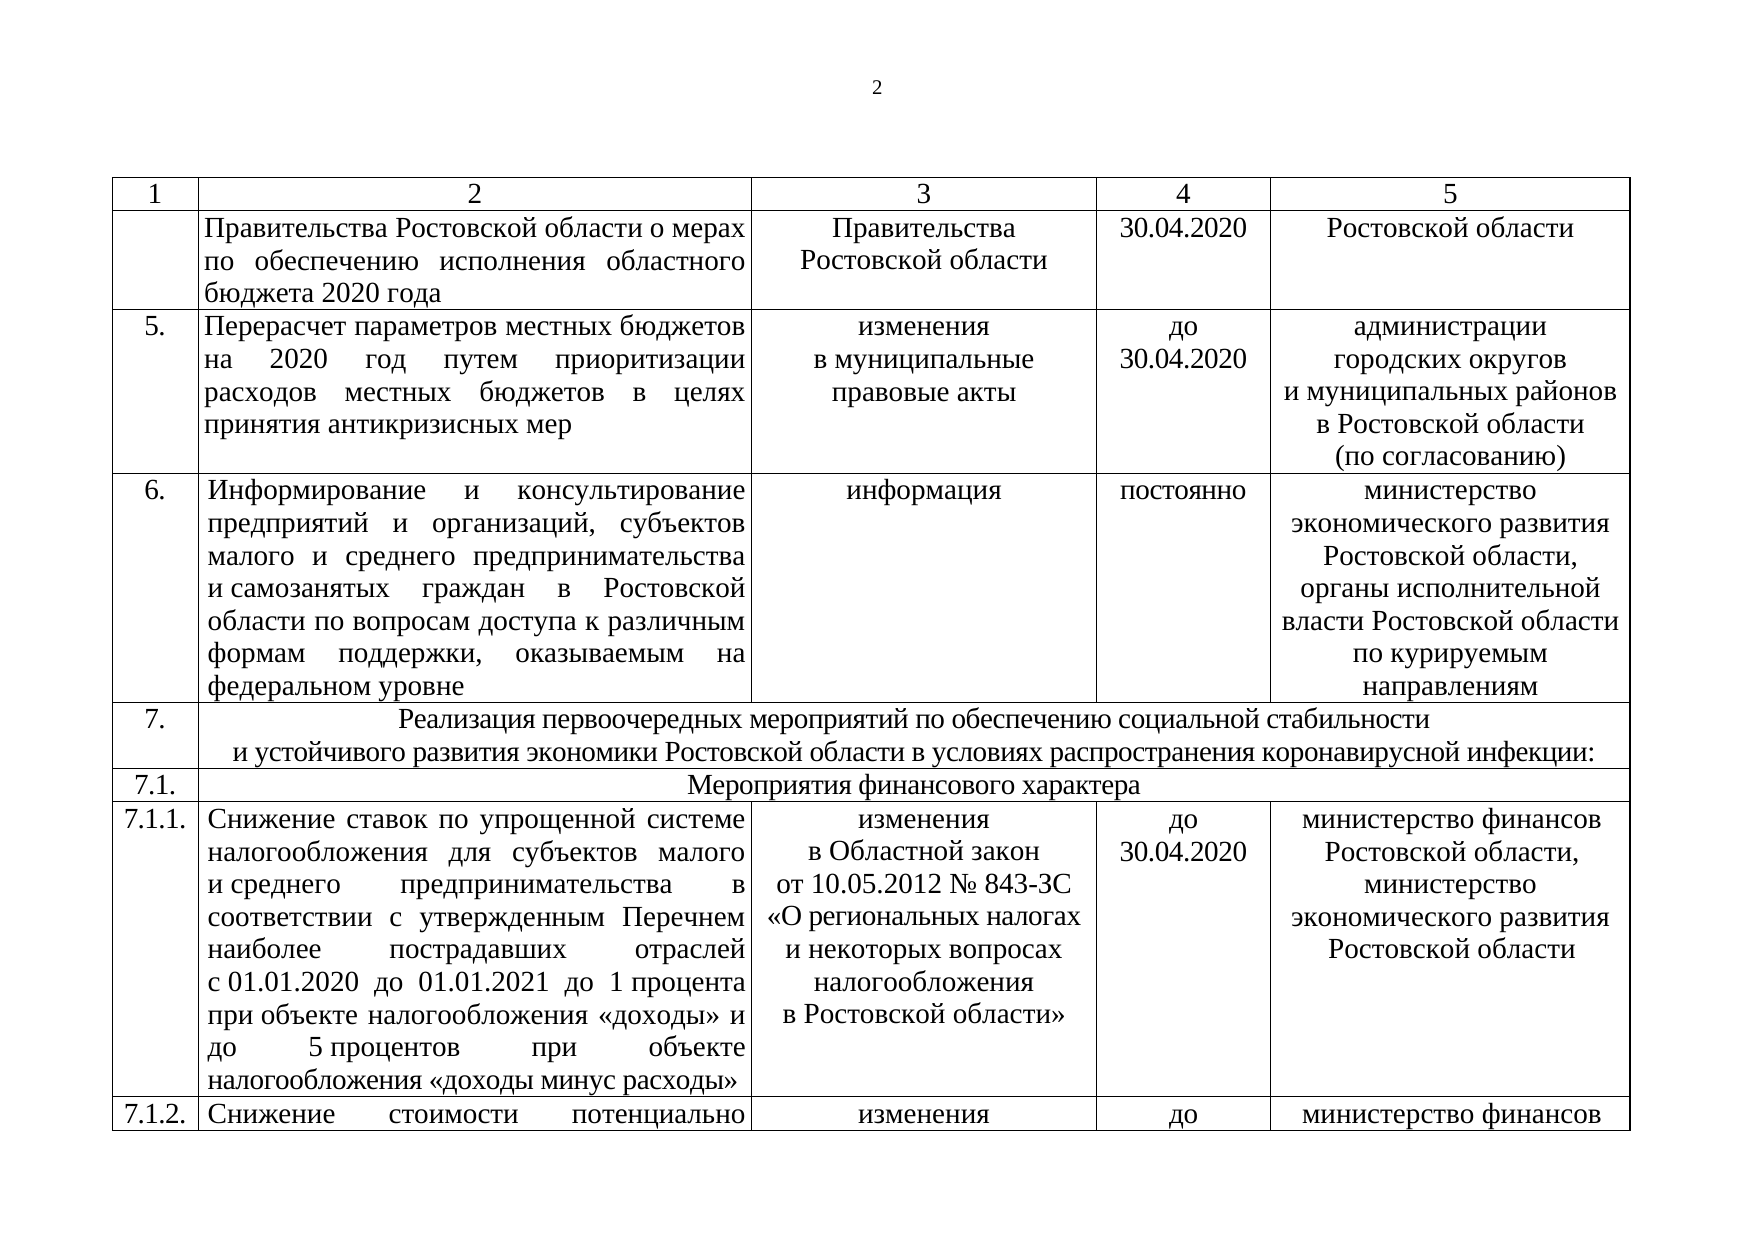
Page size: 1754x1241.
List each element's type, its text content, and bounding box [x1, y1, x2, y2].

table_cell постоянно [1097, 474, 1270, 702]
table_cell Перерасчет параметров местных бюджетов на 2020 год путем приоритизации расходов местных бюджетов в целях принятия антикризисных мер [199, 310, 751, 472]
table_cell 7. [113, 703, 198, 768]
table_cell 6. [113, 474, 198, 702]
table_cell до 30.04.2020 [1097, 1097, 1270, 1130]
table_cell до 30.04.2020 [1097, 310, 1270, 472]
table_cell министерство экономического развития Ростовской области, органы исполнительной власти Ростовской области по курируемым направлениям [1271, 474, 1629, 702]
table_cell Информирование и консультирование предприятий и организаций, субъектов малого и среднего предпринимательства и самозанятых граждан в Ростовской области по вопросам доступа к различным формам поддержки, оказываемым на федеральном уровне [199, 474, 751, 702]
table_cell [199, 211, 751, 309]
table_cell до 30.04.2020 [1097, 802, 1270, 1096]
table_cell 7.1. [113, 769, 198, 801]
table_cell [752, 1097, 1096, 1130]
table_cell 4. [113, 211, 198, 309]
table_cell информация [752, 474, 1096, 702]
table_header 5 [1271, 178, 1629, 210]
table_header 2 [199, 178, 751, 210]
table_cell изменения в Областной закон от 10.05.2012 № 843-ЗС «О региональных налогах и некоторых вопросах налогообложения в Ростовской области» [752, 802, 1096, 1096]
table_cell 5. [113, 310, 198, 472]
table_cell до 30.04.2020 [1097, 211, 1270, 309]
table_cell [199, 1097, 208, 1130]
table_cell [1271, 1097, 1629, 1130]
table_header 3 [752, 178, 1096, 210]
table_cell Мероприятия финансового характера [199, 769, 1629, 801]
table_cell Реализация первоочередных мероприятий по обеспечению социальной стабильности и устойчивого развития экономики Ростовской области в условиях распространения коронавирусной инфекции: [199, 703, 1629, 768]
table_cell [1271, 211, 1629, 309]
table_cell 7.1.2. [113, 1097, 198, 1130]
table_cell администрации городских округов и муниципальных районов в Ростовской области (по согласованию) [1271, 310, 1629, 472]
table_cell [752, 211, 1096, 309]
table_cell 7.1.1. [113, 802, 198, 1096]
table_cell министерство финансов Ростовской области, министерство экономического развития Ростовской области [1271, 802, 1629, 1096]
table_cell Снижение ставок по упрощенной системе налогообложения для субъектов малого и среднего предпринимательства в соответствии с утвержденным Перечнем наиболее пострадавших отраслей с 01.01.2020 до 01.01.2021 до 1 процента при объекте налогообложения «доходы» и до 5 процентов при объекте налогообложения «доходы минус расходы» [199, 802, 751, 1096]
table_cell изменения в муниципальные правовые акты [752, 310, 1096, 472]
table_header 1 [113, 178, 198, 210]
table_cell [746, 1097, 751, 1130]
table_header 4 [1097, 178, 1270, 210]
